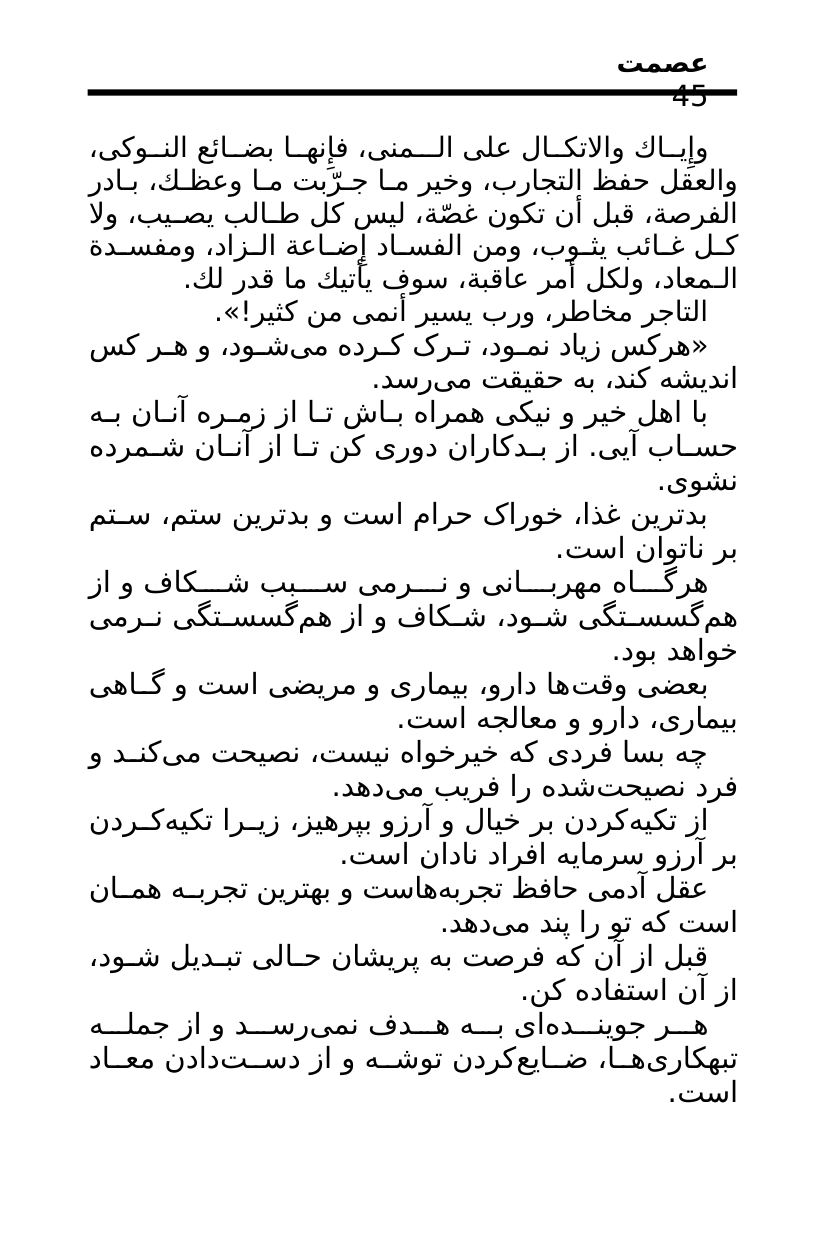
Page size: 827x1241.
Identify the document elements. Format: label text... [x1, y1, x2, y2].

text چه بسا فردی که خیرخواه نیست، نصیحت می‌کند و فرد نصیحت‌شده را فریب می‌دهد. [89, 735, 738, 803]
text عقل آدمی حافظ تجربه‌هاست و بهترین تجربه همان است که تو را پند می‌دهد. [89, 871, 738, 939]
text از تکیه‌کردن بر خیال و آرزو بپرهیز، زیرا تکیه‌کردن بر آرزو سرمایه افراد نادان است. [89, 803, 738, 871]
text «هرکس زیاد نمود، ترک کرده می‌شود، و هر کس اندیشه کند، به حقیقت می‌رسد. [89, 328, 738, 396]
text قبل از آن که فرصت به پریشان حالی تبدیل شود، از آن استفاده کن. [89, 939, 738, 1007]
text بعضی وقت‌ها دارو، بیماری و مریضی است و گاهی بیماری، دارو و معالجه است. [89, 667, 738, 735]
text هرگاه مهربانی و نرمی سبب شکاف و از هم‌گسستگی شود، شکاف و از هم‌گسستگی نرمی خواهد بود. [89, 566, 738, 667]
text با اهل خیر و نیکی همراه باش تا از زمره آنان به حساب آیی. از بدکاران دوری کن تا از آنان شمرده نشوی. [89, 396, 738, 498]
text وإِياك والاتكال على الـمنى، فإِنها بضائع النوكى، والعقل حفظ التجارب، وخير ما جرّبت ما وعظك، بادر الفرصة، قبل أن تكون غصّة، ليس كل طالب يصيب، ولا كل غائب يثوب، ومن الفساد إِضاعة الزاد، ومفسدة الـمعاد، ولكل أمر عاقبة، سوف يأتيك ما قدر لك. [89, 132, 738, 295]
text التاجر مخاطر، ورب يسير أنمى من كثير!». [89, 295, 738, 328]
text بدترین غذا، خوراک حرام است و بدترین ستم، ستم بر ناتوان است. [89, 498, 738, 566]
text هر جوینده‌ای به هدف نمی‌رسد و از جمله تبهکاری‌ها، ضایع‌کردن توشه و از دست‌دادن معاد است. [89, 1007, 738, 1109]
